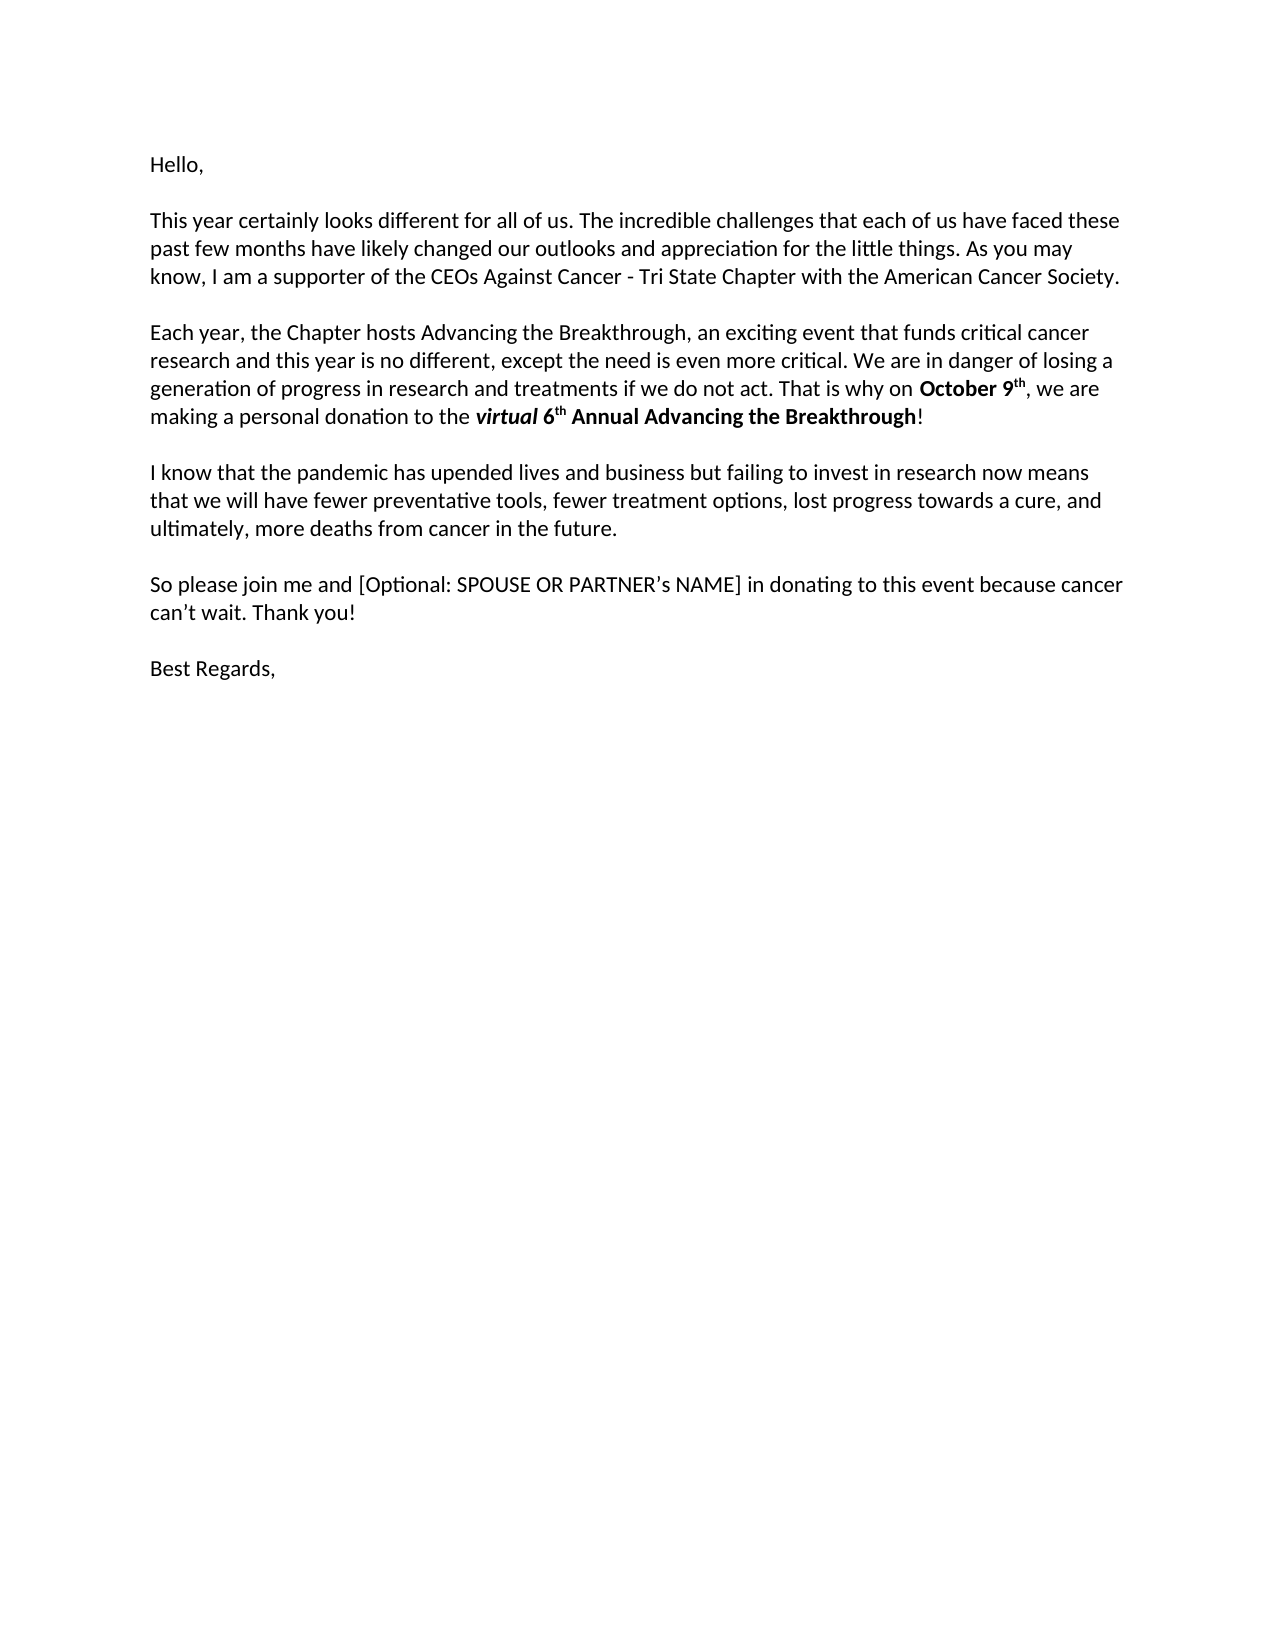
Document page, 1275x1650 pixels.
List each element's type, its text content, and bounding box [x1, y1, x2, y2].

text This year certainly looks different for all of us. The incredible challenges that each of us have faced these past few months have likely changed our outlooks and appreciation for the little things. As you may know, I am a supporter of the CEOs Against Cancer - Tri State Chapter with the American Cancer Society. [150, 206, 1125, 290]
text So please join me and [Optional: SPOUSE OR PARTNER’s NAME] in donating to this event because cancer can’t wait. Thank you! [150, 570, 1125, 626]
text I know that the pandemic has upended lives and business but failing to invest in research now means that we will have fewer preventative tools, fewer treatment options, lost progress towards a cure, and ultimately, more deaths from cancer in the future. [150, 458, 1125, 542]
text Best Regards, [150, 654, 1125, 682]
text Hello, [150, 150, 1125, 178]
text Each year, the Chapter hosts Advancing the Breakthrough, an exciting event that funds critical cancer research and this year is no different, except the need is even more critical. We are in danger of losing a generation of progress in research and treatments if we do not act. That is why on October 9th, we are making a personal donation to the virtual 6th Annual Advancing the Breakthrough! [150, 318, 1125, 430]
